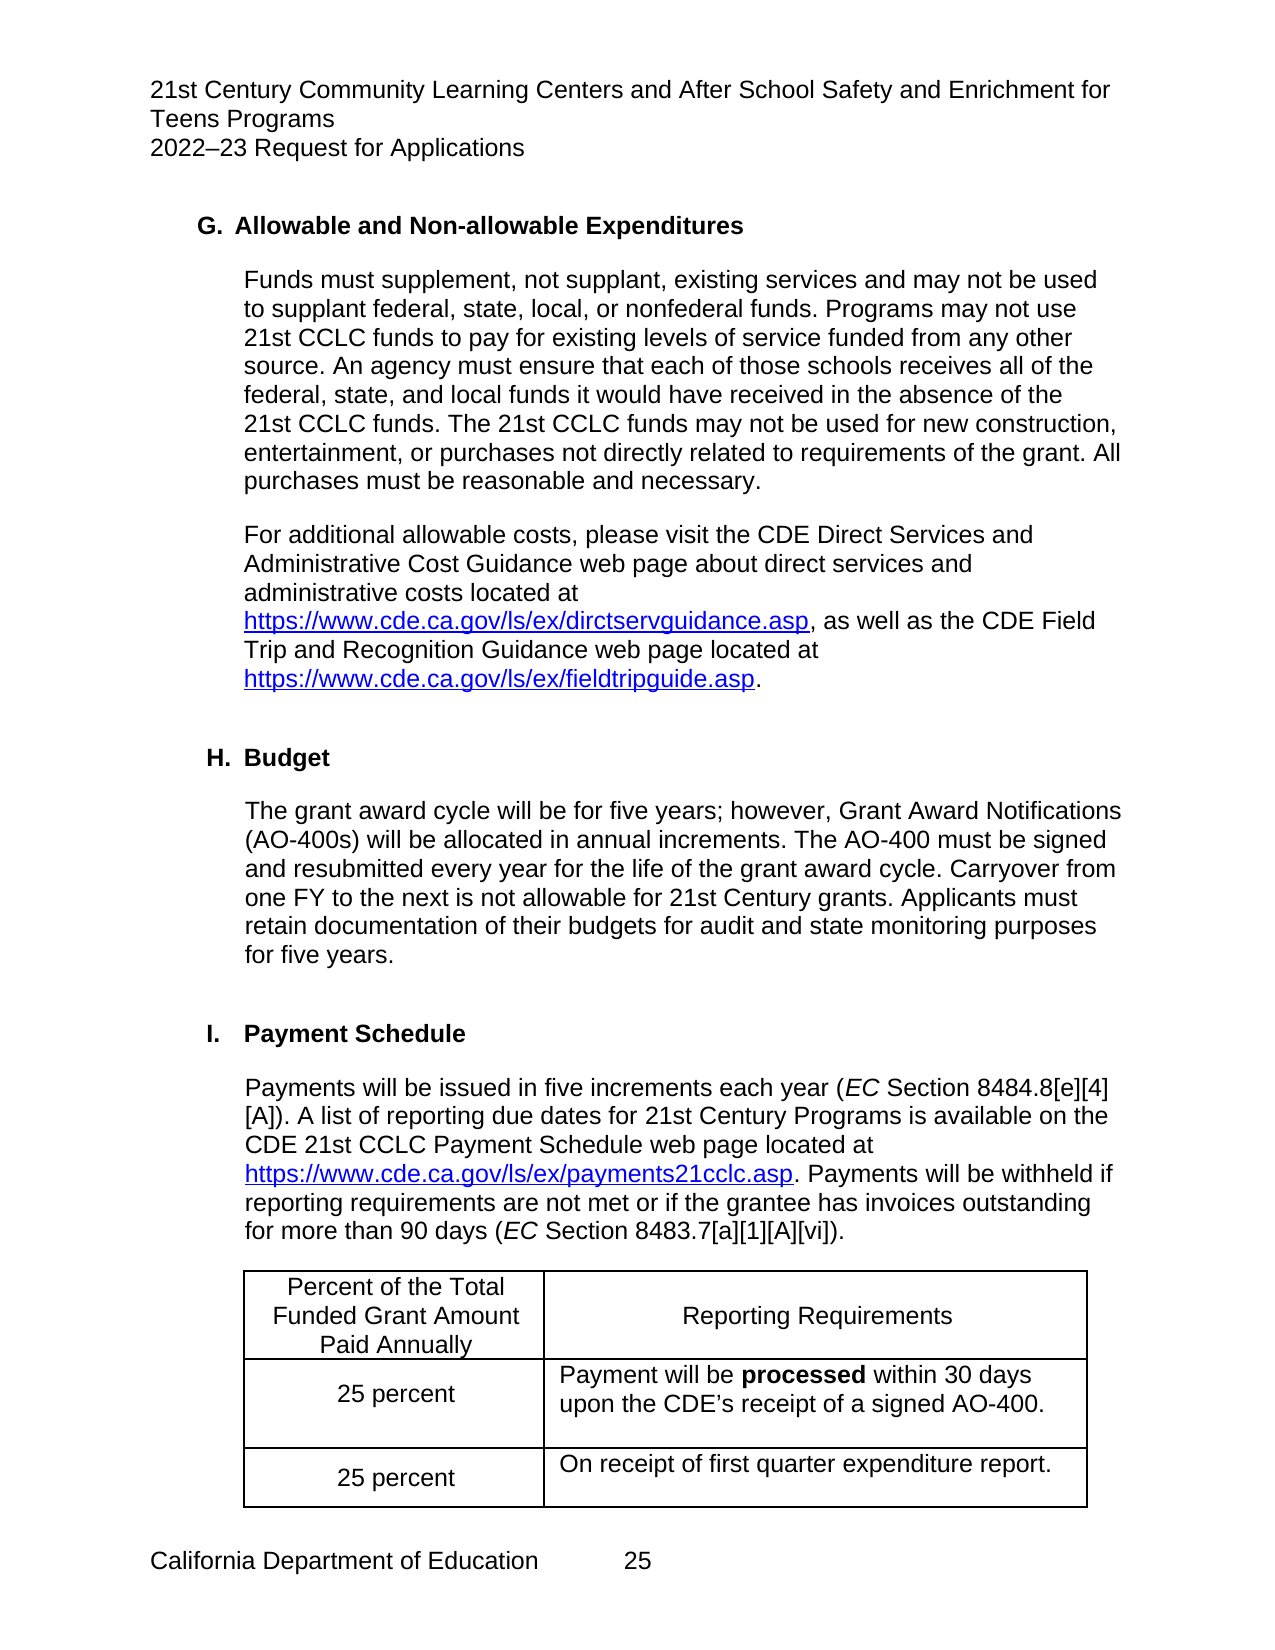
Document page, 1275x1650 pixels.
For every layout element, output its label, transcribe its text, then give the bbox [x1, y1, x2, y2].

text For additional allowable costs, please visit the CDE Direct Services and Administrative Cost Guidance web page about direct services and administrative costs located at https://www.cde.ca.gov/ls/ex/dirctservguidance.asp, as well as the CDE Field Trip and Recognition Guidance web page located at https://www.cde.ca.gov/ls/ex/fieldtripguide.asp. [244, 520, 1125, 692]
subtitle I. Payment Schedule [206, 1019, 1125, 1047]
text Funds must supplement, not supplant, existing services and may not be used to supplant federal, state, local, or nonfederal funds. Programs may not use 21st CCLC funds to pay for existing levels of service funded from any other source. An agency must ensure that each of those schools receives all of the federal, state, and local funds it would have received in the absence of the 21st CCLC funds. The 21st CCLC funds may not be used for new construction, entertainment, or purchases not directly related to requirements of the grant. All purchases must be reasonable and necessary. [244, 265, 1125, 495]
table_cell On receipt of first quarter expenditure report. [545, 1449, 1086, 1506]
list Payments will be issued in five increments each year (EC Section 8484.8[e][4][A]). A list of reporting due dates for 21st Century Programs is available on the CDE 21st CCLC Payment Schedule web page located at https://www.cde.ca.gov/ls/ex/payments21cclc.asp. Payments will be withheld if reporting requirements are not met or if the grantee has invoices outstanding for more than 90 days (EC Section 8483.7[a][1][A][vi]). [244, 1072, 1125, 1245]
table_cell Payment will be processed within 30 days upon the CDE’s receipt of a signed AO-400. [545, 1360, 1086, 1447]
subtitle Allowable and Non-allowable Expenditures [197, 211, 1125, 240]
subtitle H. Budget [206, 742, 1125, 771]
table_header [245, 1272, 543, 1358]
table_header Reporting Requirements [545, 1272, 1086, 1358]
table_cell 25 percent [245, 1449, 543, 1506]
text The grant award cycle will be for five years; however, Grant Award Notifications (AO-400s) will be allocated in annual increments. The AO-400 must be signed and resubmitted every year for the life of the grant award cycle. Carryover from one FY to the next is not allowable for 21st Century grants. Applicants must retain documentation of their budgets for audit and state monitoring purposes for five years. [244, 796, 1125, 969]
table_cell 25 percent [245, 1360, 543, 1447]
